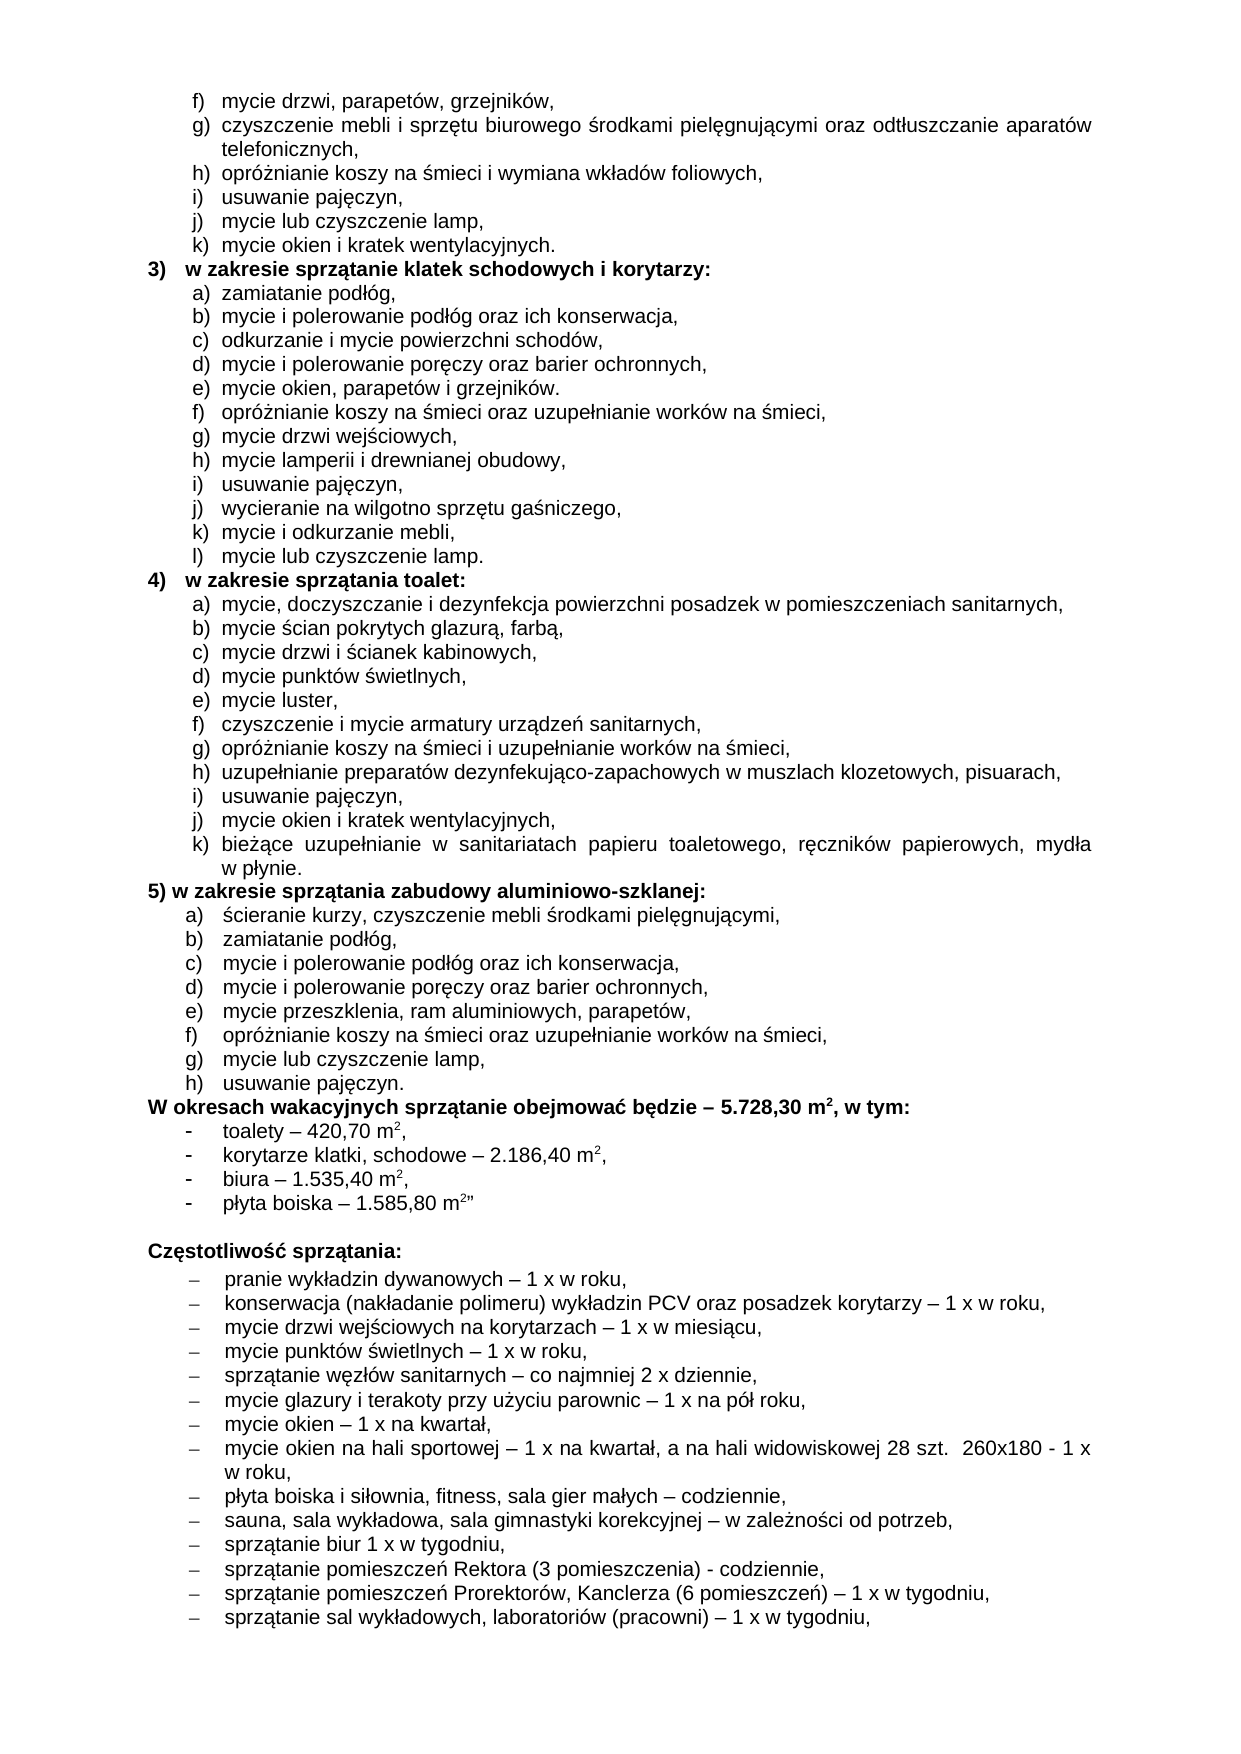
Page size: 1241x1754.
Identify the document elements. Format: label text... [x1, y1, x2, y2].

list ścieranie kurzy, czyszczenie mebli środkami pielęgnującymi, [185, 903, 1093, 927]
list mycie i polerowanie poręczy oraz barier ochronnych, [192, 352, 1093, 376]
list mycie punktów świetlnych – 1 x w roku, [189, 1339, 1093, 1363]
list opróżnianie koszy na śmieci i wymiana wkładów foliowych, [192, 161, 1093, 184]
list płyta boiska – ” [185, 1191, 1093, 1215]
list czyszczenie mebli i sprzętu biurowego środkami pielęgnującymi oraz odtłuszczanie aparatów telefonicznych, [192, 113, 1093, 161]
list sprzątanie biur 1 x w tygodniu, [189, 1532, 1093, 1556]
list bieżące uzupełnianie w sanitariatach papieru toaletowego, ręczników papierowych, mydła w płynie. [192, 831, 1093, 879]
list korytarze klatki, schodowe – , [185, 1143, 1093, 1167]
list mycie drzwi, parapetów, grzejników, [192, 89, 1093, 113]
list czyszczenie i mycie armatury urządzeń sanitarnych, [192, 712, 1093, 736]
list sprzątanie pomieszczeń Rektora (3 pomieszczenia) - codziennie, [189, 1556, 1093, 1581]
list usuwanie pajęczyn, [192, 472, 1093, 496]
list zamiatanie podłóg, [185, 927, 1093, 951]
list w zakresie sprzątania toalet: [148, 568, 1093, 592]
text Częstotliwość sprzątania: [148, 1239, 1093, 1263]
list mycie ścian pokrytych glazurą, farbą, [192, 616, 1093, 640]
list mycie okien i kratek wentylacyjnych. [192, 232, 1093, 256]
list toalety – , [185, 1119, 1093, 1143]
list mycie drzwi wejściowych na korytarzach – 1 x w miesiącu, [189, 1315, 1093, 1339]
list mycie okien na hali sportowej – 1 x na kwartał, a na hali widowiskowej 28 szt. 260x180 - 1 x w roku, [189, 1436, 1093, 1484]
list mycie lub czyszczenie lamp. [192, 544, 1093, 568]
list usuwanie pajęczyn, [192, 783, 1093, 807]
list mycie, doczyszczanie i dezynfekcja powierzchni posadzek w pomieszczeniach sanitarnych, [192, 592, 1093, 616]
list mycie drzwi i ścianek kabinowych, [192, 640, 1093, 664]
list opróżnianie koszy na śmieci oraz uzupełnianie worków na śmieci, [192, 400, 1093, 424]
list opróżnianie koszy na śmieci i uzupełnianie worków na śmieci, [192, 736, 1093, 759]
list w zakresie sprzątanie klatek schodowych i korytarzy: [148, 256, 1093, 280]
list sprzątanie węzłów sanitarnych – co najmniej 2 x dziennie, [189, 1363, 1093, 1387]
list pranie wykładzin dywanowych – 1 x w roku, [189, 1267, 1093, 1291]
list odkurzanie i mycie powierzchni schodów, [192, 328, 1093, 352]
list sprzątanie pomieszczeń Prorektorów, Kanclerza (6 pomieszczeń) – 1 x w tygodniu, [189, 1581, 1093, 1605]
list mycie lub czyszczenie lamp, [192, 208, 1093, 232]
list uzupełnianie preparatów dezynfekująco-zapachowych w muszlach klozetowych, pisuarach, [192, 759, 1093, 783]
list usuwanie pajęczyn. [185, 1071, 1093, 1095]
list sprzątanie sal wykładowych, laboratoriów (pracowni) – 1 x w tygodniu, [189, 1605, 1093, 1629]
list mycie i polerowanie podłóg oraz ich konserwacja, [192, 304, 1093, 328]
list mycie luster, [192, 688, 1093, 712]
list mycie przeszklenia, ram aluminiowych, parapetów, [185, 999, 1093, 1023]
list mycie okien – 1 x na kwartał, [189, 1412, 1093, 1436]
list mycie i odkurzanie mebli, [192, 520, 1093, 544]
list mycie i polerowanie podłóg oraz ich konserwacja, [185, 951, 1093, 975]
list wycieranie na wilgotno sprzętu gaśniczego, [192, 496, 1093, 520]
list mycie drzwi wejściowych, [192, 424, 1093, 448]
list płyta boiska i siłownia, fitness, sala gier małych – codziennie, [189, 1484, 1093, 1508]
list zamiatanie podłóg, [192, 280, 1093, 304]
list mycie okien i kratek wentylacyjnych, [192, 807, 1093, 831]
text W okresach wakacyjnych sprzątanie obejmować będzie – , w tym: [148, 1095, 1093, 1119]
list biura – , [185, 1167, 1093, 1191]
text 5) w zakresie sprzątania zabudowy aluminiowo-szklanej: [148, 879, 1093, 903]
list konserwacja (nakładanie polimeru) wykładzin PCV oraz posadzek korytarzy – 1 x w roku, [189, 1291, 1093, 1315]
list usuwanie pajęczyn, [192, 184, 1093, 208]
list mycie punktów świetlnych, [192, 664, 1093, 688]
list mycie okien, parapetów i grzejników. [192, 376, 1093, 400]
list mycie lamperii i drewnianej obudowy, [192, 448, 1093, 472]
list sauna, sala wykładowa, sala gimnastyki korekcyjnej – w zależności od potrzeb, [189, 1508, 1093, 1532]
list mycie lub czyszczenie lamp, [185, 1047, 1093, 1071]
list mycie i polerowanie poręczy oraz barier ochronnych, [185, 975, 1093, 999]
list opróżnianie koszy na śmieci oraz uzupełnianie worków na śmieci, [185, 1023, 1093, 1047]
list mycie glazury i terakoty przy użyciu parownic – 1 x na pół roku, [189, 1387, 1093, 1412]
